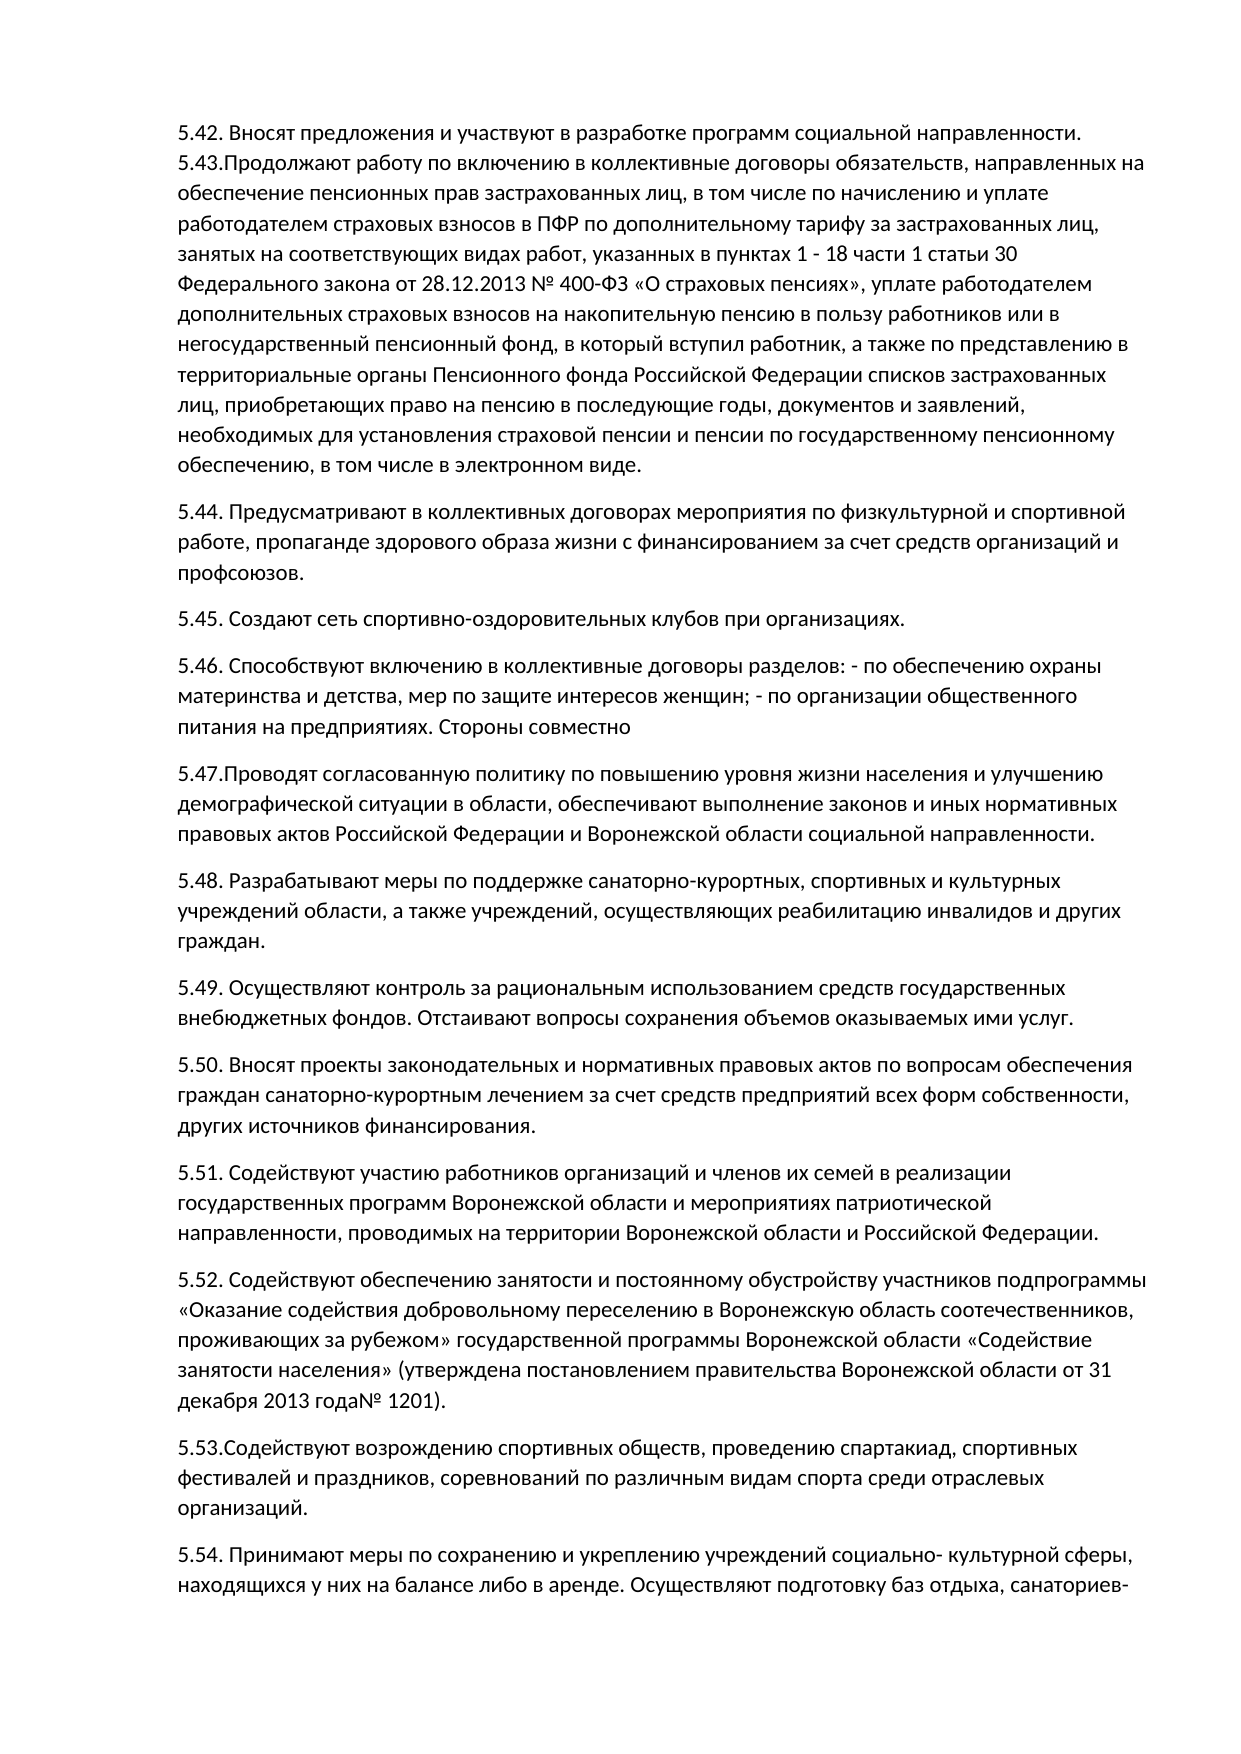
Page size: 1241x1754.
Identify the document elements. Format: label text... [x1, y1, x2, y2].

text 5.50. Вносят проекты законодательных и нормативных правовых актов по вопросам обеспечения граждан санаторно-курортным лечением за счет средств предприятий всех форм собственности, других источников финансирования. [177, 1050, 1152, 1139]
text 5.47.Проводят согласованную политику по повышению уровня жизни населения и улучшению демографической ситуации в области, обеспечивают выполнение законов и иных нормативных правовых актов Российской Федерации и Воронежской области социальной направленности. [177, 759, 1152, 847]
text 5.46. Способствуют включению в коллективные договоры разделов: - по обеспечению охраны материнства и детства, мер по защите интересов женщин; - по организации общественного питания на предприятиях. Стороны совместно [177, 651, 1152, 740]
text 5.48. Разрабатывают меры по поддержке санаторно-курортных, спортивных и культурных учреждений области, а также учреждений, осуществляющих реабилитацию инвалидов и других граждан. [177, 866, 1152, 954]
text 5.52. Содействуют обеспечению занятости и постоянному обустройству участников подпрограммы «Оказание содействия добровольному переселению в Воронежскую область соотечественников, проживающих за рубежом» государственной программы Воронежской области «Содействие занятости населения» (утверждена постановлением правительства Воронежской области от 31 декабря 2013 года№ 1201). [177, 1265, 1152, 1414]
text 5.45. Создают сеть спортивно-оздоровительных клубов при организациях. [177, 604, 1152, 633]
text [177, 1540, 1152, 1598]
text 5.51. Содействуют участию работников организаций и членов их семей в реализации государственных программ Воронежской области и мероприятиях патриотической направленности, проводимых на территории Воронежской области и Российской Федерации. [177, 1158, 1152, 1246]
text 5.42. Вносят предложения и участвуют в разработке программ социальной направленности. 5.43.Продолжают работу по включению в коллективные договоры обязательств, направленных на обеспечение пенсионных прав застрахованных лиц, в том числе по начислению и уплате работодателем страховых взносов в ПФР по дополнительному тарифу за застрахованных лиц, занятых на соответствующих видах работ, указанных в пунктах 1 - 18 части 1 статьи 30 Федерального закона от 28.12.2013 № 400-ФЗ «О страховых пенсиях», уплате работодателем дополнительных страховых взносов на накопительную пенсию в пользу работников или в негосударственный пенсионный фонд, в который вступил работник, а также по представлению в территориальные органы Пенсионного фонда Российской Федерации списков застрахованных лиц, приобретающих право на пенсию в последующие годы, документов и заявлений, необходимых для установления страховой пенсии и пенсии по государственному пенсионному обеспечению, в том числе в электронном виде. [177, 118, 1152, 478]
text 5.49. Осуществляют контроль за рациональным использованием средств государственных внебюджетных фондов. Отстаивают вопросы сохранения объемов оказываемых ими услуг. [177, 973, 1152, 1032]
text 5.53.Содействуют возрождению спортивных обществ, проведению спартакиад, спортивных фестивалей и праздников, соревнований по различным видам спорта среди отраслевых организаций. [177, 1433, 1152, 1521]
text 5.44. Предусматривают в коллективных договорах мероприятия по физкультурной и спортивной работе, пропаганде здорового образа жизни с финансированием за счет средств организаций и профсоюзов. [177, 497, 1152, 586]
